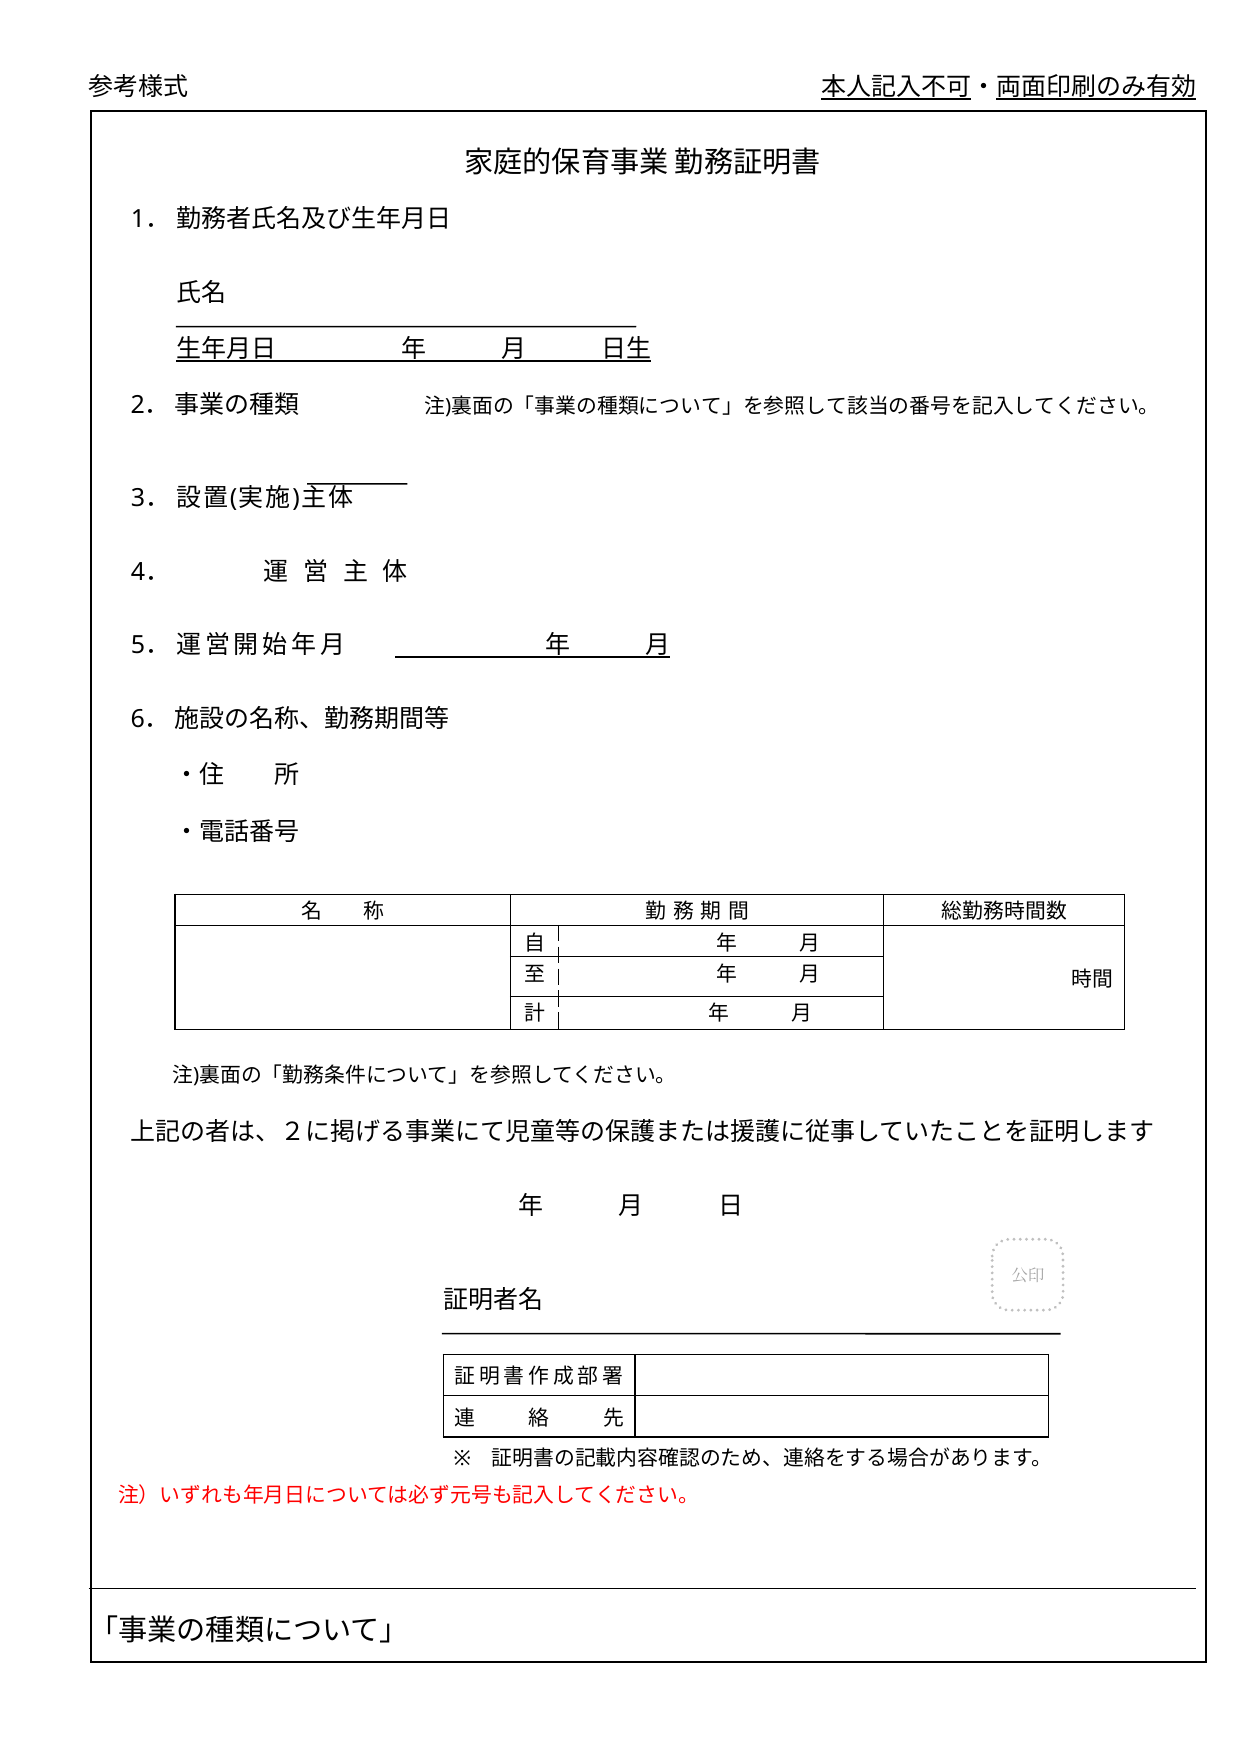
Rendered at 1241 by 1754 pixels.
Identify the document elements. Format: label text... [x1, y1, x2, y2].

list 勤務者氏名及び生年月日 [131, 197, 1196, 235]
table_header 勤務期間 [511, 895, 883, 925]
text 注）いずれも年月日については必ず元号も記入してください。 [89, 1475, 1196, 1512]
list 事業の種類 注)裏面の「事業の種類について」を参照して該当の番号を記入してください。 [130, 384, 1196, 422]
text 参考様式 本人記入不可・両面印刷のみ有効 [89, 66, 1196, 104]
table_cell 時間 [884, 926, 1124, 1029]
text 氏名 [89, 272, 1196, 309]
table_cell 計 [511, 997, 559, 1029]
table_cell 年 月 [559, 997, 883, 1029]
list 運営開始年月 年 月 [131, 624, 1196, 662]
table_cell 連絡先 [444, 1396, 634, 1436]
text 生年月日 年 月 日生 [89, 328, 1196, 366]
list 施設の名称、勤務期間等 [130, 698, 1196, 736]
table_header 総勤務時間数 [884, 895, 1124, 925]
table_cell 年 月 [559, 926, 883, 956]
text ※ 証明書の記載内容確認のため、連絡をする場合があります。 [89, 1437, 1196, 1475]
table_cell 年 月 [559, 957, 883, 996]
text 年 月 日 [443, 1185, 1196, 1222]
text 注)裏面の「勤務条件について」を参照してください。 [172, 1017, 1196, 1092]
table_cell [176, 926, 510, 1029]
table_header [636, 1355, 1048, 1395]
text 証明者名 [443, 1279, 1196, 1316]
list 運営主体 [131, 551, 1196, 588]
table_header 名称 [176, 895, 510, 925]
table_cell [636, 1396, 1048, 1436]
list ・住 所 [174, 754, 1196, 792]
table_cell 至 [511, 957, 559, 996]
text 家庭的保育事業 勤務証明書 [89, 122, 1196, 197]
text 上記の者は、２に掲げる事業にて児童等の保護または援護に従事していたことを証明します。 [130, 1111, 1154, 1148]
text 「事業の種類について」 [89, 1589, 1196, 1666]
list ・電話番号 [174, 811, 1196, 848]
table_header 証明書作成部署 [444, 1355, 634, 1395]
table_cell 自 [511, 926, 559, 956]
list 設置(実施)主体 [131, 477, 1196, 514]
